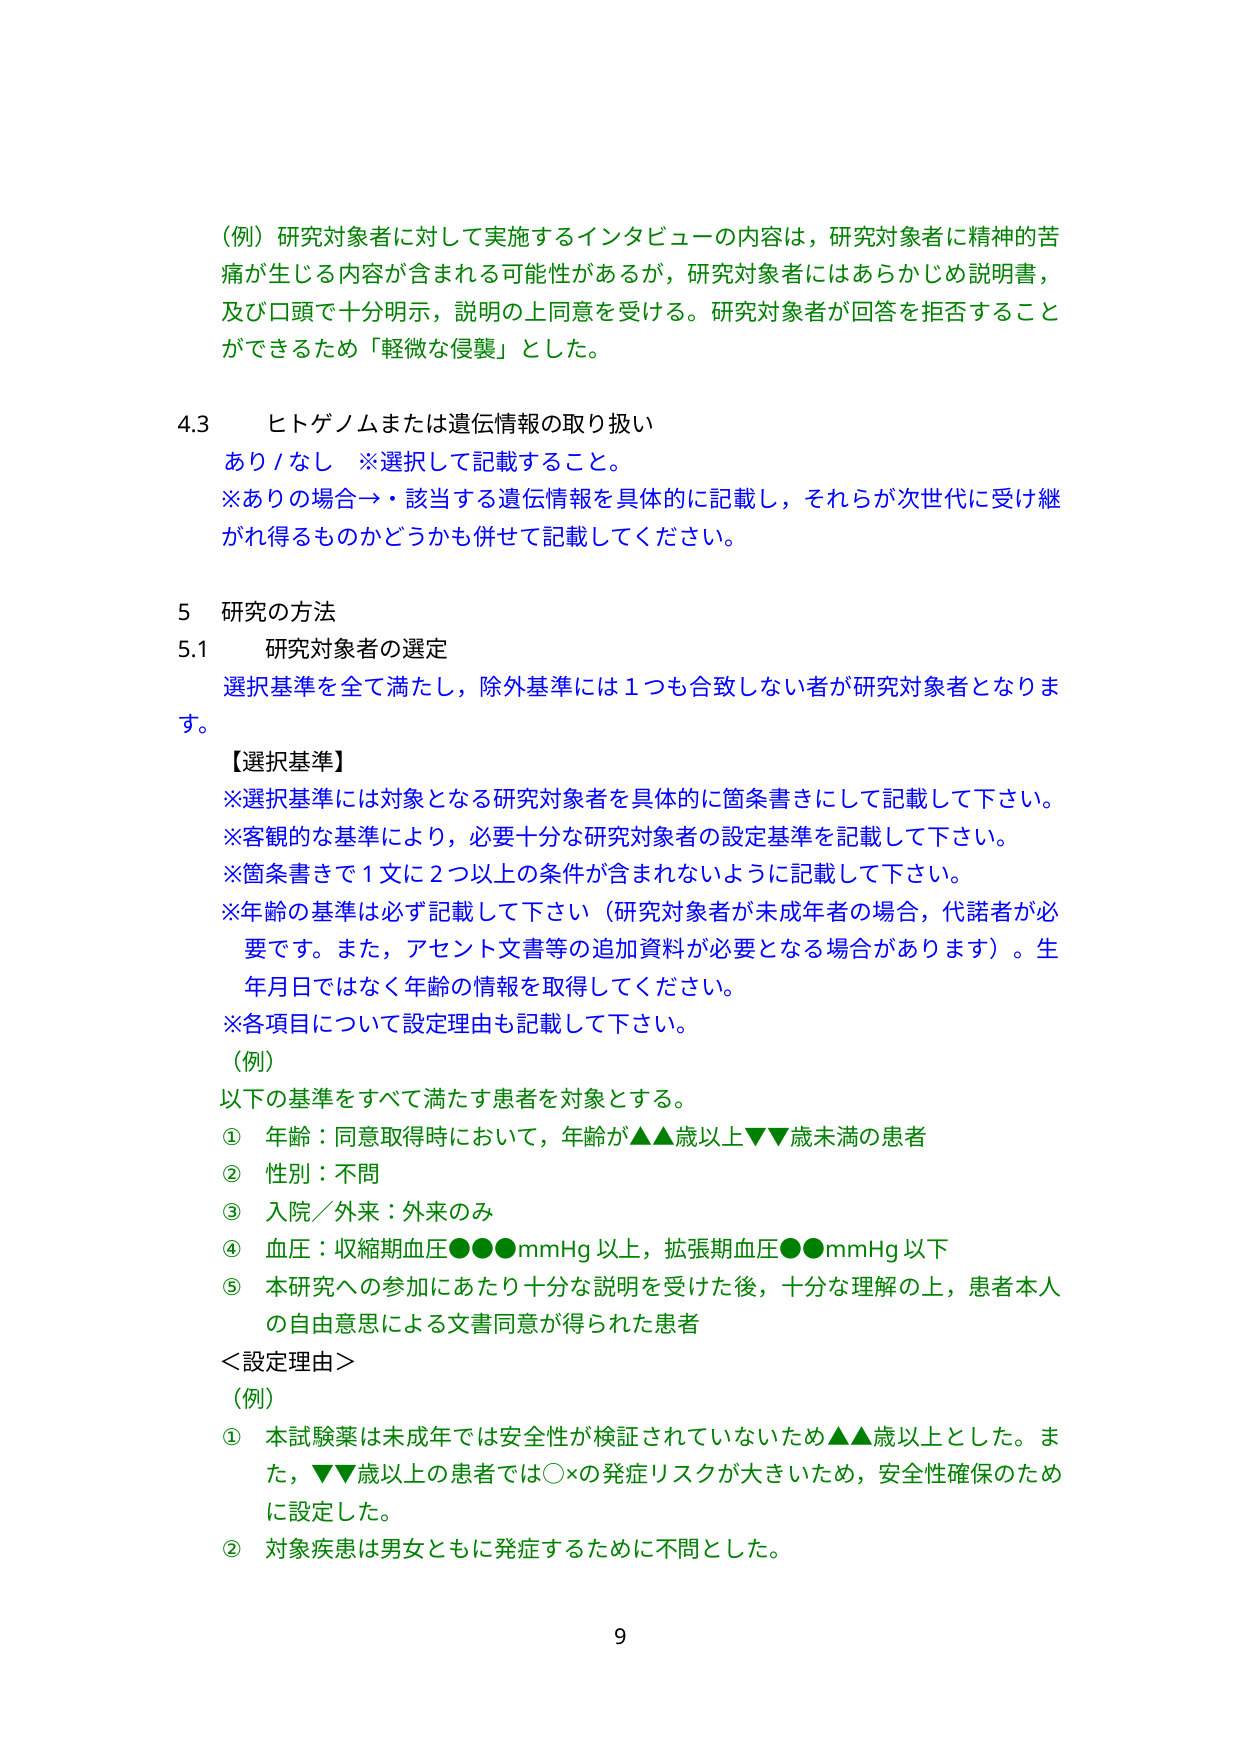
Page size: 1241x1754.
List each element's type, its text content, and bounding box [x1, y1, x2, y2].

list 血圧：収縮期血圧●●●mmHg以上，拡張期血圧●●mmHg以下 [221, 1229, 1063, 1267]
list ヒトゲノムまたは遺伝情報の取り扱い [177, 404, 1063, 442]
text ※選択基準には対象となる研究対象者を具体的に箇条書きにして記載して下さい。 [177, 779, 1063, 817]
text （例） [219, 1042, 1063, 1079]
text （例）研究対象者に対して実施するインタビューの内容は，研究対象者に精神的苦痛が生じる内容が含まれる可能性があるが，研究対象者にはあらかじめ説明書，及び口頭で十分明示，説明の上同意を受ける。研究対象者が回答を拒否することができるため「軽微な侵襲」とした。 [208, 217, 1063, 367]
text ※各項目について設定理由も記載して下さい。 [177, 1004, 1063, 1042]
text あり / なし ※選択して記載すること。 [177, 442, 1063, 479]
text ※客観的な基準により，必要十分な研究対象者の設定基準を記載して下さい。 [177, 817, 1063, 854]
list 年齢：同意取得時において，年齢が▲▲歳以上▼▼歳未満の患者 [221, 1117, 1063, 1154]
text ※年齢の基準は必ず記載して下さい（研究対象者が未成年者の場合，代諾者が必要です。また，アセント文書等の追加資料が必要となる場合があります）。生年月日ではなく年齢の情報を取得してください。 [221, 892, 1063, 1004]
text ＜設定理由＞ [219, 1342, 1063, 1379]
list 研究対象者の選定 [177, 629, 1063, 667]
text 選択基準を全て満たし，除外基準には１つも合致しない者が研究対象者となります。 [177, 667, 1063, 742]
list 対象疾患は男女ともに発症するために不問とした。 [221, 1529, 1063, 1567]
text （例） [219, 1379, 1063, 1417]
text 以下の基準をすべて満たす患者を対象とする。 [219, 1079, 1063, 1117]
text ※ありの場合→・該当する遺伝情報を具体的に記載し，それらが次世代に受け継がれ得るものかどうかも併せて記載してください。 [221, 479, 1063, 554]
list 研究の方法 [177, 592, 1063, 629]
list 入院／外来：外来のみ [221, 1192, 1063, 1229]
list 本研究への参加にあたり十分な説明を受けた後，十分な理解の上，患者本人の自由意思による文書同意が得られた患者 [221, 1267, 1063, 1342]
list 性別：不問 [221, 1154, 1063, 1192]
list 本試験薬は未成年では安全性が検証されていないため▲▲歳以上とした。また，▼▼歳以上の患者では○×の発症リスクが大きいため，安全性確保のために設定した。 [221, 1417, 1063, 1529]
text ※箇条書きで1文に2つ以上の条件が含まれないように記載して下さい。 [177, 854, 1063, 892]
text 【選択基準】 [219, 742, 1063, 779]
